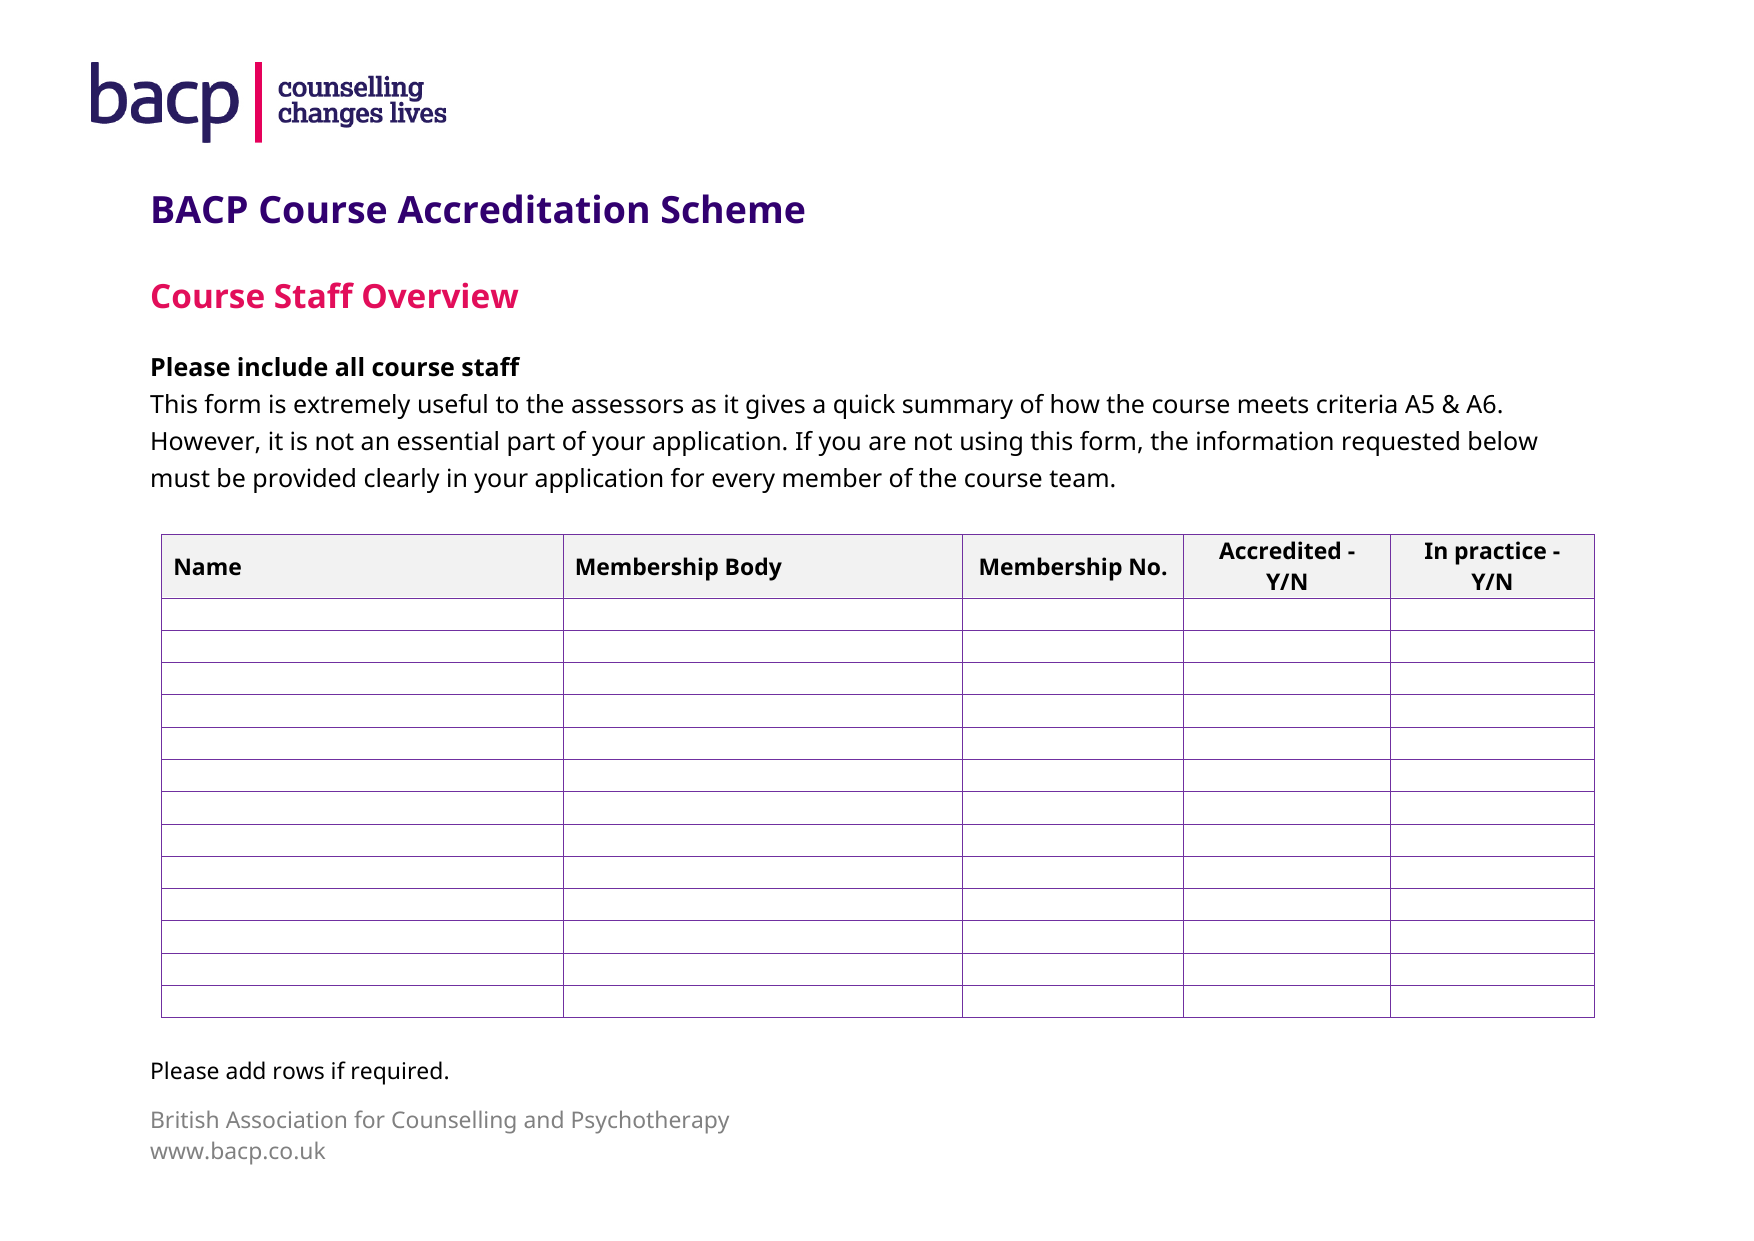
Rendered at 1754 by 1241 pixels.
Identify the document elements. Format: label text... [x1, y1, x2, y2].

table_cell [162, 599, 563, 630]
table_cell [1391, 825, 1594, 856]
text Please include all course staff [150, 350, 1604, 384]
table_cell [1391, 921, 1594, 953]
table_cell [1391, 663, 1594, 694]
text Please add rows if required. [150, 1055, 1604, 1086]
table_cell [1184, 825, 1390, 856]
table_header Membership No. [963, 535, 1183, 597]
table_cell [162, 760, 563, 791]
table_cell [564, 954, 962, 985]
table_cell [1391, 889, 1594, 920]
table_cell [564, 728, 962, 759]
table_cell [162, 921, 563, 953]
table_cell [564, 631, 962, 662]
table_cell [162, 889, 563, 920]
table_cell [1391, 728, 1594, 759]
table_cell [1391, 599, 1594, 630]
table_cell [963, 825, 1183, 856]
subtitle BACP Course Accreditation Scheme [150, 184, 1604, 235]
table_header Membership Body [564, 535, 962, 597]
table_cell [162, 986, 563, 1017]
table_cell [564, 857, 962, 888]
table_cell [162, 663, 563, 694]
table_cell [564, 792, 962, 823]
table_cell [963, 631, 1183, 662]
table_cell [564, 986, 962, 1017]
table_cell [963, 599, 1183, 630]
table_cell [1391, 760, 1594, 791]
table_cell [1184, 663, 1390, 694]
table_cell [963, 695, 1183, 727]
table_cell [963, 663, 1183, 694]
table_cell [1184, 695, 1390, 727]
table_cell [1391, 792, 1594, 823]
table_cell [564, 921, 962, 953]
table_cell [963, 986, 1183, 1017]
table_cell [963, 921, 1183, 953]
table_cell [963, 889, 1183, 920]
picture [90, 62, 447, 240]
table_cell [1391, 631, 1594, 662]
table_cell [162, 825, 563, 856]
table_cell [1184, 954, 1390, 985]
table_cell [564, 599, 962, 630]
table_cell [1184, 631, 1390, 662]
table_cell [162, 792, 563, 823]
table_cell [963, 728, 1183, 759]
table_header In practice - Y/N [1391, 535, 1594, 597]
table_cell [1391, 954, 1594, 985]
table_header Accredited - Y/N [1184, 535, 1390, 597]
table_cell [1184, 599, 1390, 630]
table_cell [1184, 857, 1390, 888]
table_cell [162, 695, 563, 727]
table_cell [1184, 986, 1390, 1017]
table_cell [1184, 760, 1390, 791]
table_cell [963, 792, 1183, 823]
table_cell [564, 889, 962, 920]
table_cell [1184, 792, 1390, 823]
table_cell [963, 857, 1183, 888]
table_cell [1184, 889, 1390, 920]
subtitle Course Staff Overview [150, 273, 1604, 318]
table_cell [162, 857, 563, 888]
table_cell [963, 760, 1183, 791]
table_cell [963, 954, 1183, 985]
table_cell [1184, 728, 1390, 759]
table_cell [162, 728, 563, 759]
text This form is extremely useful to the assessors as it gives a quick summary of how the course meets criteria A5 & A6. However, it is not an essential part of your application. If you are not using this form, the information requested below must be provided clearly in your application for every member of the course team. [150, 387, 1604, 494]
table_cell [564, 663, 962, 694]
table_header Name [162, 535, 563, 597]
table_cell [564, 825, 962, 856]
table_cell [564, 695, 962, 727]
table_cell [1391, 857, 1594, 888]
table_cell [1391, 695, 1594, 727]
table_cell [1391, 986, 1594, 1017]
table_cell [162, 631, 563, 662]
table_cell [564, 760, 962, 791]
table_cell [162, 954, 563, 985]
table_cell [1184, 921, 1390, 953]
